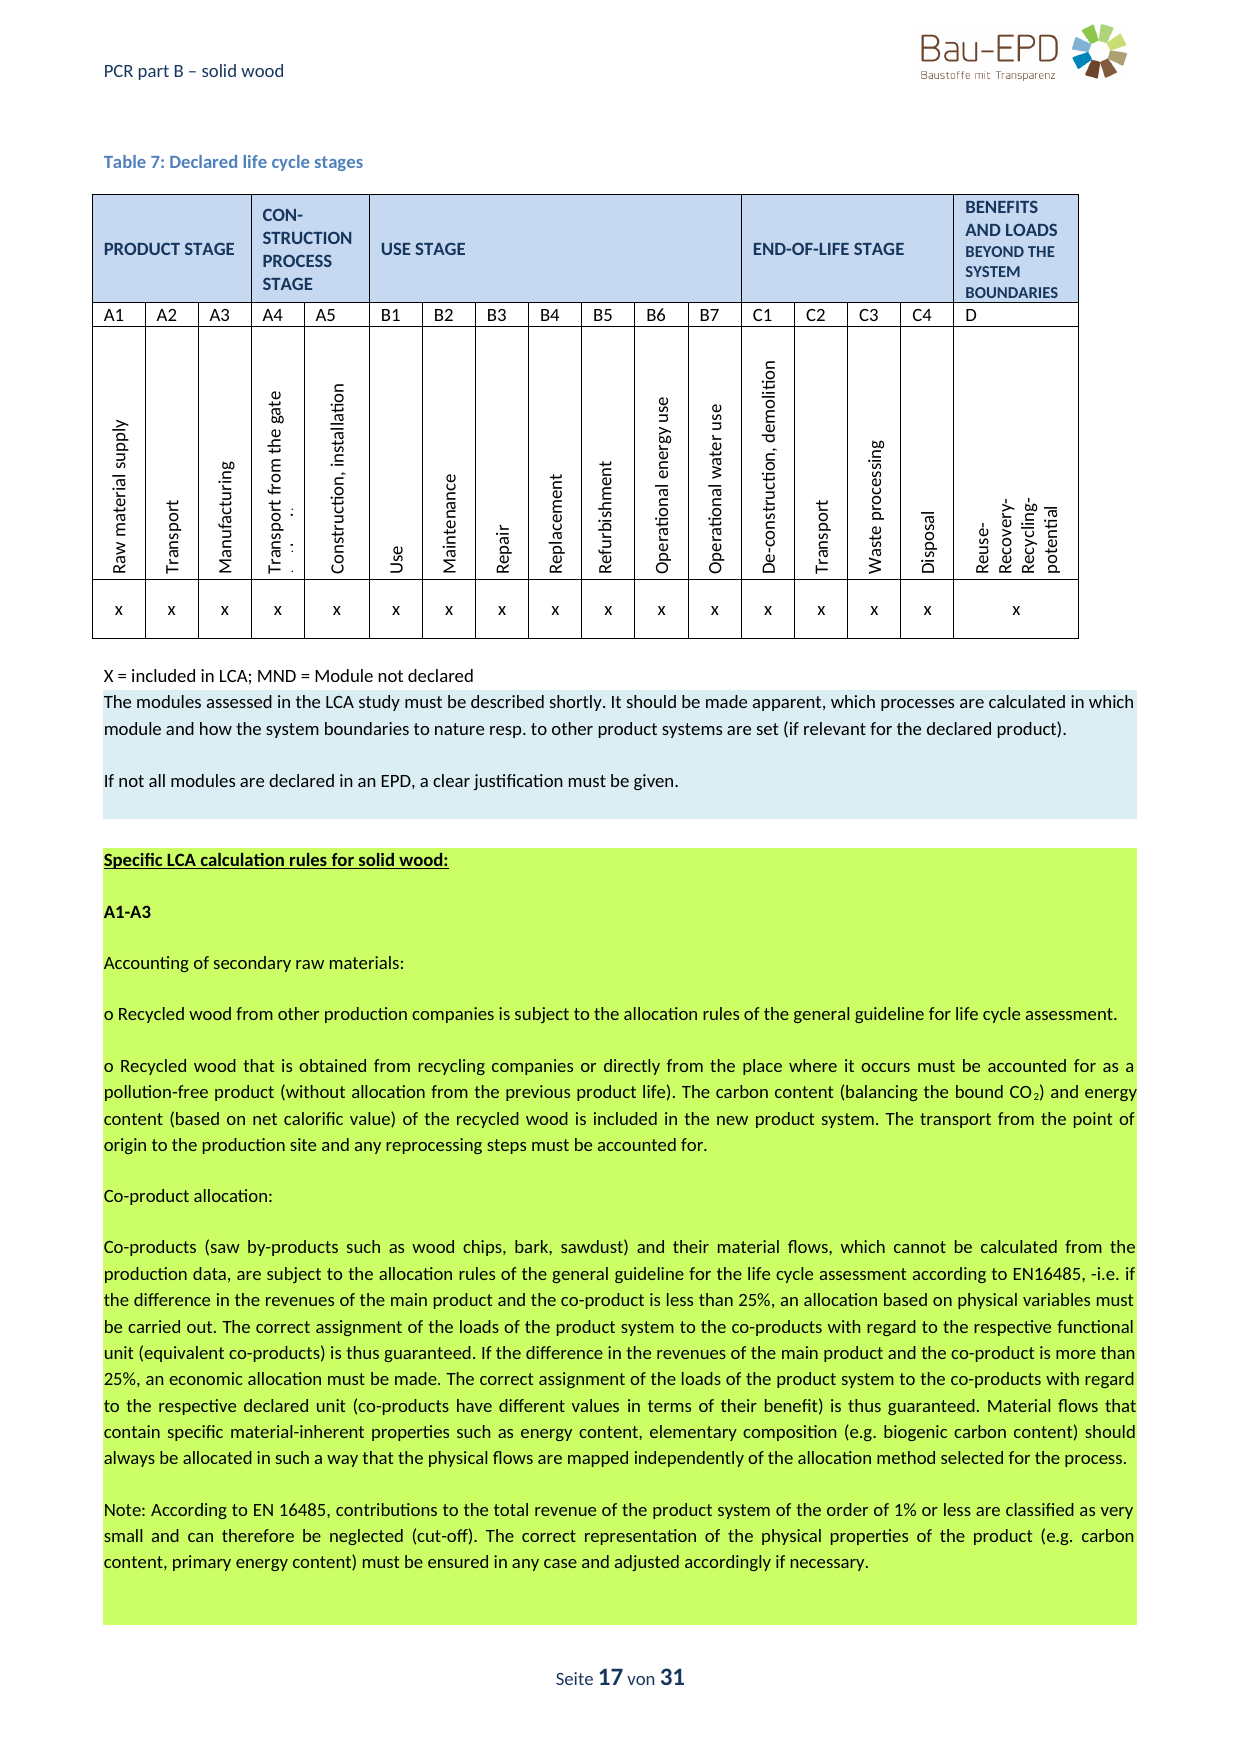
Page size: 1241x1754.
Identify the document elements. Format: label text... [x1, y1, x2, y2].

text X = included in LCA; MND = Module not declared [103, 664, 1137, 687]
table_cell Disposal [901, 327, 953, 579]
table_cell x [423, 580, 475, 638]
table_cell x [370, 580, 422, 638]
table_cell Construction, installation [305, 327, 369, 579]
table_cell B1 [370, 303, 422, 326]
table_cell Operational water use [689, 327, 741, 579]
table_header CON-STRUCTION PROCESS STAGE [252, 195, 369, 302]
table_cell A3 [199, 303, 251, 326]
table_cell B2 [423, 303, 475, 326]
text Note: According to EN 16485, contributions to the total revenue of the product system of the order of 1% or less are classified as very small and can therefore be neglected (cut-off). The correct representation of the physical properties of the product (e.g. carbon content, primary energy content) must be ensured in any case and adjusted accordingly if necessary. [103, 1498, 1137, 1573]
table_cell x [689, 580, 741, 638]
table_cell x [742, 580, 794, 638]
table_cell x [795, 580, 847, 638]
table_cell x [476, 580, 528, 638]
table_cell Waste processing [848, 327, 900, 579]
table_cell x [635, 580, 688, 638]
table_cell B6 [635, 303, 688, 326]
table_cell A1 [93, 303, 145, 326]
table_cell Use [370, 327, 422, 579]
table_cell Maintenance [423, 327, 475, 579]
table_cell x [199, 580, 251, 638]
table_header USE STAGE [370, 195, 741, 302]
table_cell x [848, 580, 900, 638]
table_cell A5 [305, 303, 369, 326]
table_cell D [954, 303, 1078, 326]
table_cell C3 [848, 303, 900, 326]
text Co-product allocation: [103, 1184, 1137, 1207]
table_cell A4 [252, 303, 304, 326]
table_cell B7 [689, 303, 741, 326]
text Accounting of secondary raw materials: [103, 951, 1137, 974]
table_cell x [901, 580, 953, 638]
table_cell x [529, 580, 581, 638]
table_cell Raw material supply [93, 327, 145, 579]
table_cell C2 [795, 303, 847, 326]
table_cell C1 [742, 303, 794, 326]
text Co-products (saw by-products such as wood chips, bark, sawdust) and their material flows, which cannot be calculated from the production data, are subject to the allocation rules of the general guideline for the life cycle assessment according to EN16485, -i.e. if the difference in the revenues of the main product and the co-product is less than 25%, an allocation based on physical variables must be carried out. The correct assignment of the loads of the product system to the co-products with regard to the respective functional unit (equivalent co-products) is thus guaranteed. If the difference in the revenues of the main product and the co-product is more than 25%, an economic allocation must be made. The correct assignment of the loads of the product system to the co-products with regard to the respective declared unit (co-products have different values ​​in terms of their benefit) is thus guaranteed. Material flows that contain specific material-inherent properties such as energy content, elementary composition (e.g. biogenic carbon content) should always be allocated in such a way that the physical flows are mapped independently of the allocation method selected for the process. [103, 1236, 1137, 1469]
table_header END-OF-LIFE STAGE [742, 195, 953, 302]
text o Recycled wood that is obtained from recycling companies or directly from the place where it occurs must be accounted for as a pollution-free product (without allocation from the previous product life). The carbon content (balancing the bound CO2) and energy content (based on net calorific value) of the recycled wood is included in the new product system. The transport from the point of origin to the production site and any reprocessing steps must be accounted for. [103, 1054, 1137, 1156]
table_cell Transport [795, 327, 847, 579]
table_header PRODUCT STAGE [93, 195, 251, 302]
table_cell x [582, 580, 634, 638]
table_cell Replacement [529, 327, 581, 579]
table_cell x [146, 580, 198, 638]
table_cell Repair [476, 327, 528, 579]
text o Recycled wood from other production companies is subject to the allocation rules of the general guideline for life cycle assessment. [103, 1003, 1137, 1026]
table_cell Transport [146, 327, 198, 579]
table_cell Operational energy use [635, 327, 688, 579]
table_cell B3 [476, 303, 528, 326]
table_cell A2 [146, 303, 198, 326]
table_cell x [305, 580, 369, 638]
table_cell Manufacturing [199, 327, 251, 579]
table_cell Transport from the gate to the site [252, 327, 304, 579]
table_cell B5 [582, 303, 634, 326]
table_cell Reuse- Recovery- Recycling- potential [954, 327, 1078, 579]
table_cell Refurbishment [582, 327, 634, 579]
table_cell x [93, 580, 145, 638]
text If not all modules are declared in an EPD, a clear justification must be given. [103, 769, 1137, 792]
table_cell De-construction, demolition [742, 327, 794, 579]
table_cell x [252, 580, 304, 638]
table_cell x [954, 580, 1078, 638]
picture [913, 22, 1130, 82]
list The modules assessed in the LCA study must be described shortly. It should be made apparent, which processes are calculated in which module and how the system boundaries to nature resp. to other product systems are set (if relevant for the declared product). [103, 690, 1137, 740]
table_header BENEFITS AND LOADS BEYOND THE SYSTEM BOUNDARIES [954, 195, 1078, 302]
table_cell C4 [901, 303, 953, 326]
text A1-A3 [103, 900, 1137, 923]
text Table 7: Declared life cycle stages [103, 151, 1137, 173]
table_cell B4 [529, 303, 581, 326]
text Specific LCA calculation rules for solid wood: [103, 848, 1137, 871]
